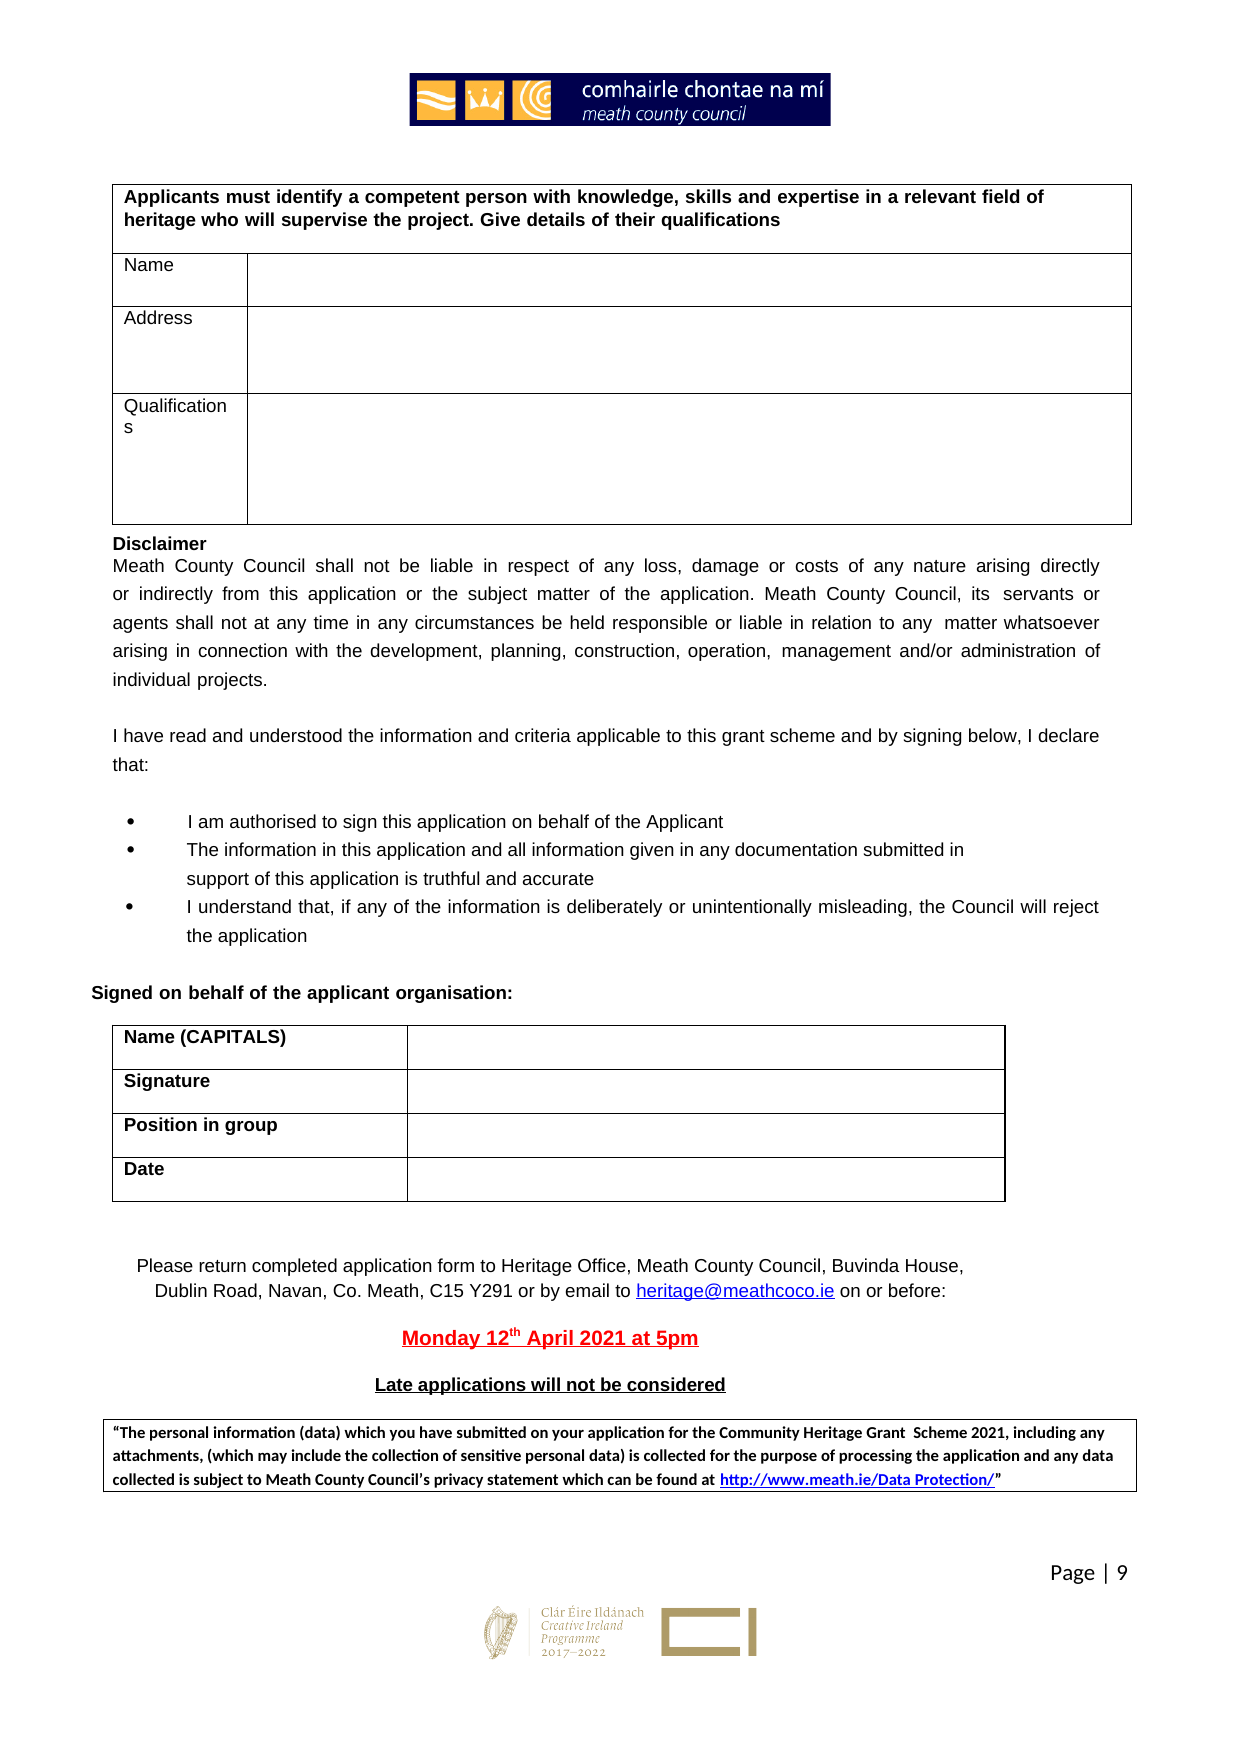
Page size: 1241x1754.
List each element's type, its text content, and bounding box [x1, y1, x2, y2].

subtitle Disclaimer [112, 533, 1128, 554]
text Meath County Council shall not be liable in respect of any loss, damage or costs of any nature arising directly or indirectly from this application or the subject matter of the application. Meath County Council, its servants or agents shall not at any time in any circumstances be held responsible or liable in relation to any matter whatsoever arising in connection with the development, planning, construction, operation, management and/or administration of individual projects. [112, 554, 1100, 690]
table_cell Signature [113, 1070, 407, 1113]
subtitle Signed on behalf of the applicant organisation: [53, 981, 1128, 1003]
table_cell [248, 307, 1131, 393]
text “The personal information (data) which you have submitted on your application for the Community Heritage Grant Scheme 2021, including any attachments, (which may include the collection of sensitive personal data) is collected for the purpose of processing the application and any data collected is subject to Meath County Council’s privacy statement which can be found at http://www.meath.ie/Data Protection/” [104, 1420, 1136, 1491]
table_header [408, 1026, 1004, 1069]
picture [409, 73, 831, 126]
text I have read and understood the information and criteria applicable to this grant scheme and by signing below, I declare that: [112, 725, 1100, 775]
text Late applications will not be considered [112, 1374, 988, 1395]
table_cell [248, 394, 1131, 524]
table_cell [408, 1070, 1004, 1113]
list I am authorised to sign this application on behalf of the Applicant [127, 811, 1100, 832]
table_cell Position in group [113, 1114, 407, 1157]
table_cell Name [113, 254, 247, 306]
list I understand that, if any of the information is deliberately or unintentionally misleading, the Council will reject the application [126, 896, 1100, 946]
table_cell [408, 1114, 1004, 1157]
table_cell Qualifications [113, 394, 247, 524]
text Monday 12th April 2021 at 5pm [112, 1325, 988, 1349]
list The information in this application and all information given in any documentation submitted in support of this application is truthful and accurate [127, 839, 1100, 889]
text Please return completed application form to Heritage Office, Meath County Council, Buvinda House, Dublin Road, Navan, Co. Meath, C15 Y291 or by email to heritage@meathcoco.ie on or before: [112, 1255, 988, 1301]
table_cell [408, 1158, 1004, 1201]
table_cell Address [113, 307, 247, 393]
table_header Name (CAPITALS) [113, 1026, 407, 1069]
table_cell [248, 254, 1131, 306]
picture [461, 1586, 779, 1681]
table_cell Date [113, 1158, 407, 1201]
table_cell Applicants must identify a competent person with knowledge, skills and expertise in a relevant field of heritage who will supervise the project. Give details of their qualifications [113, 185, 1131, 253]
